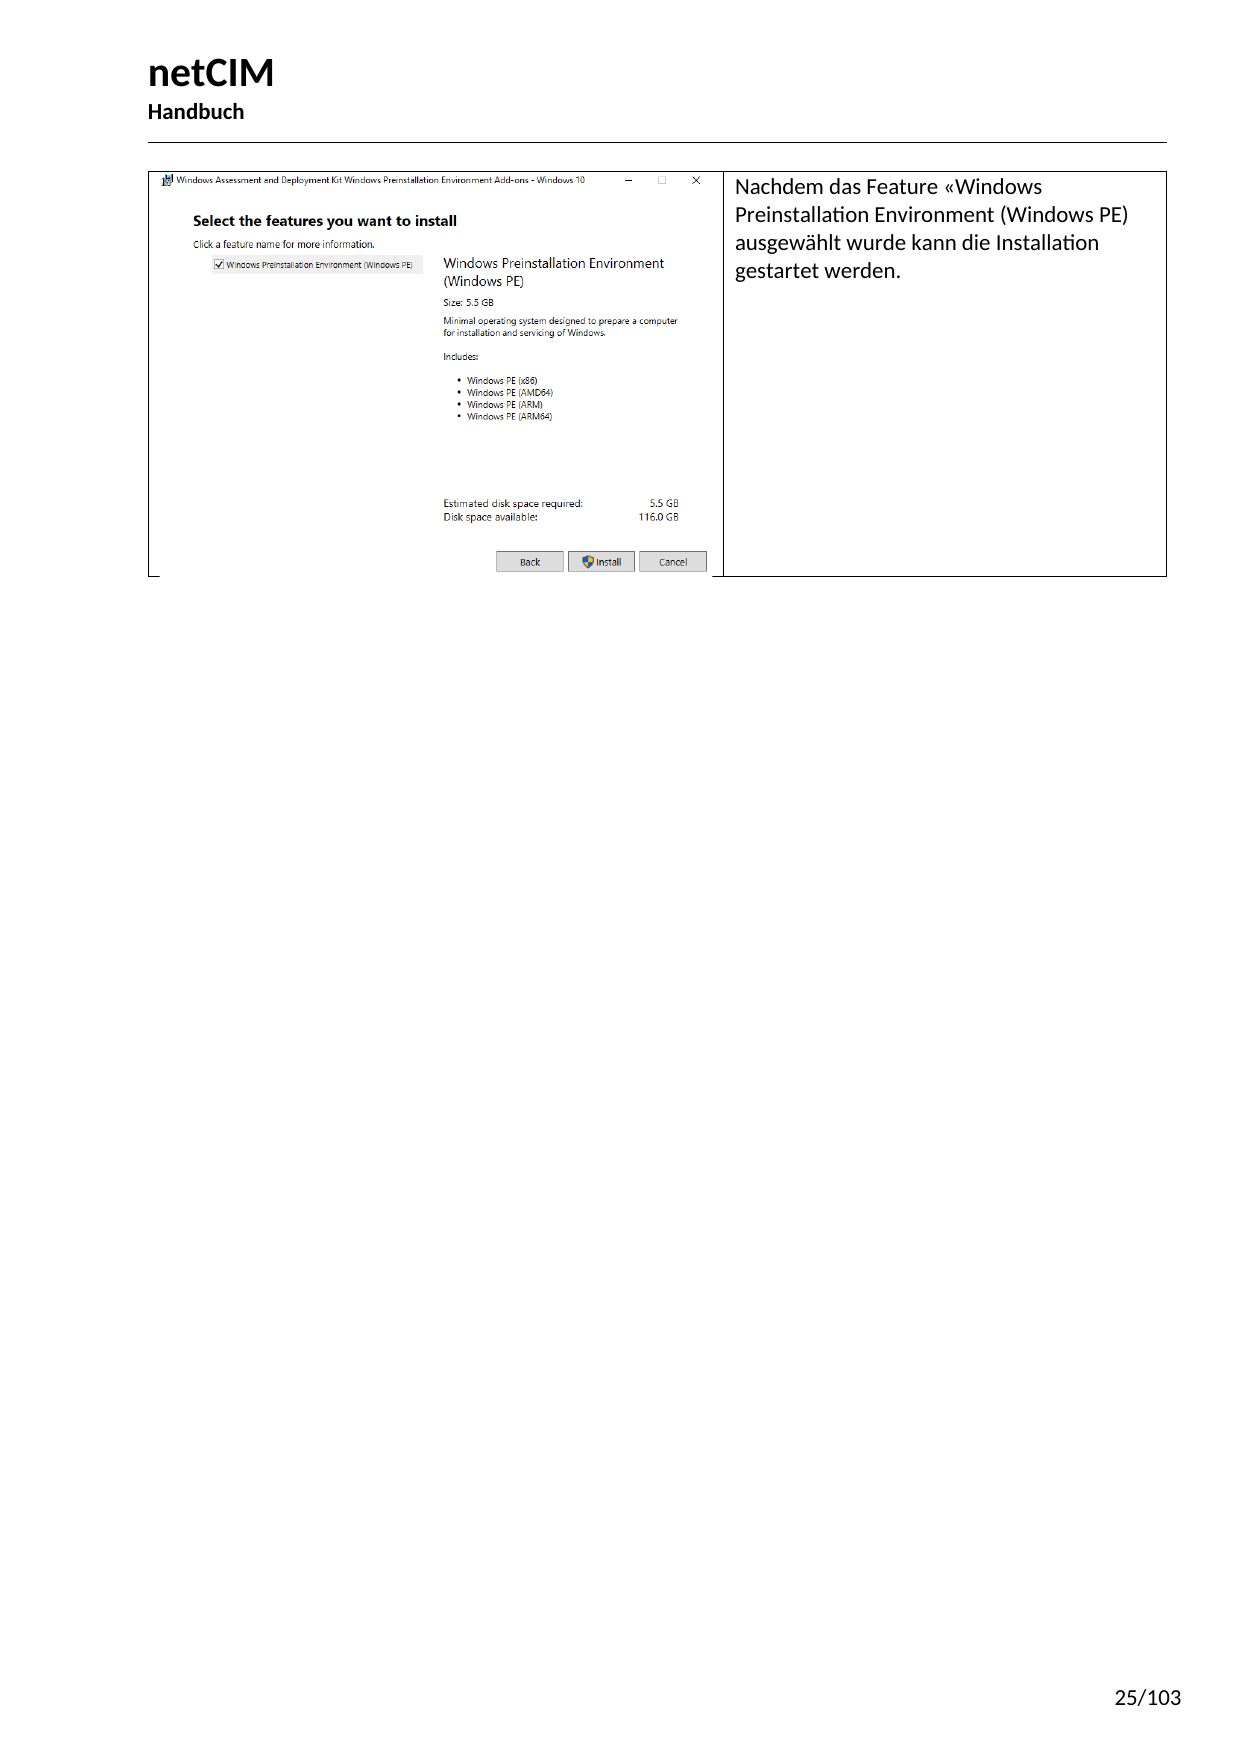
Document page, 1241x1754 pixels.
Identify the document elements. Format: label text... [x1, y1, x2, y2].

table_cell Nachdem das Feature «Windows Preinstallation Environment (Windows PE) ausgewählt wurde kann die Installation gestartet werden. [724, 172, 1166, 576]
table_cell [713, 172, 723, 576]
table_cell [149, 172, 159, 576]
picture [159, 172, 713, 577]
